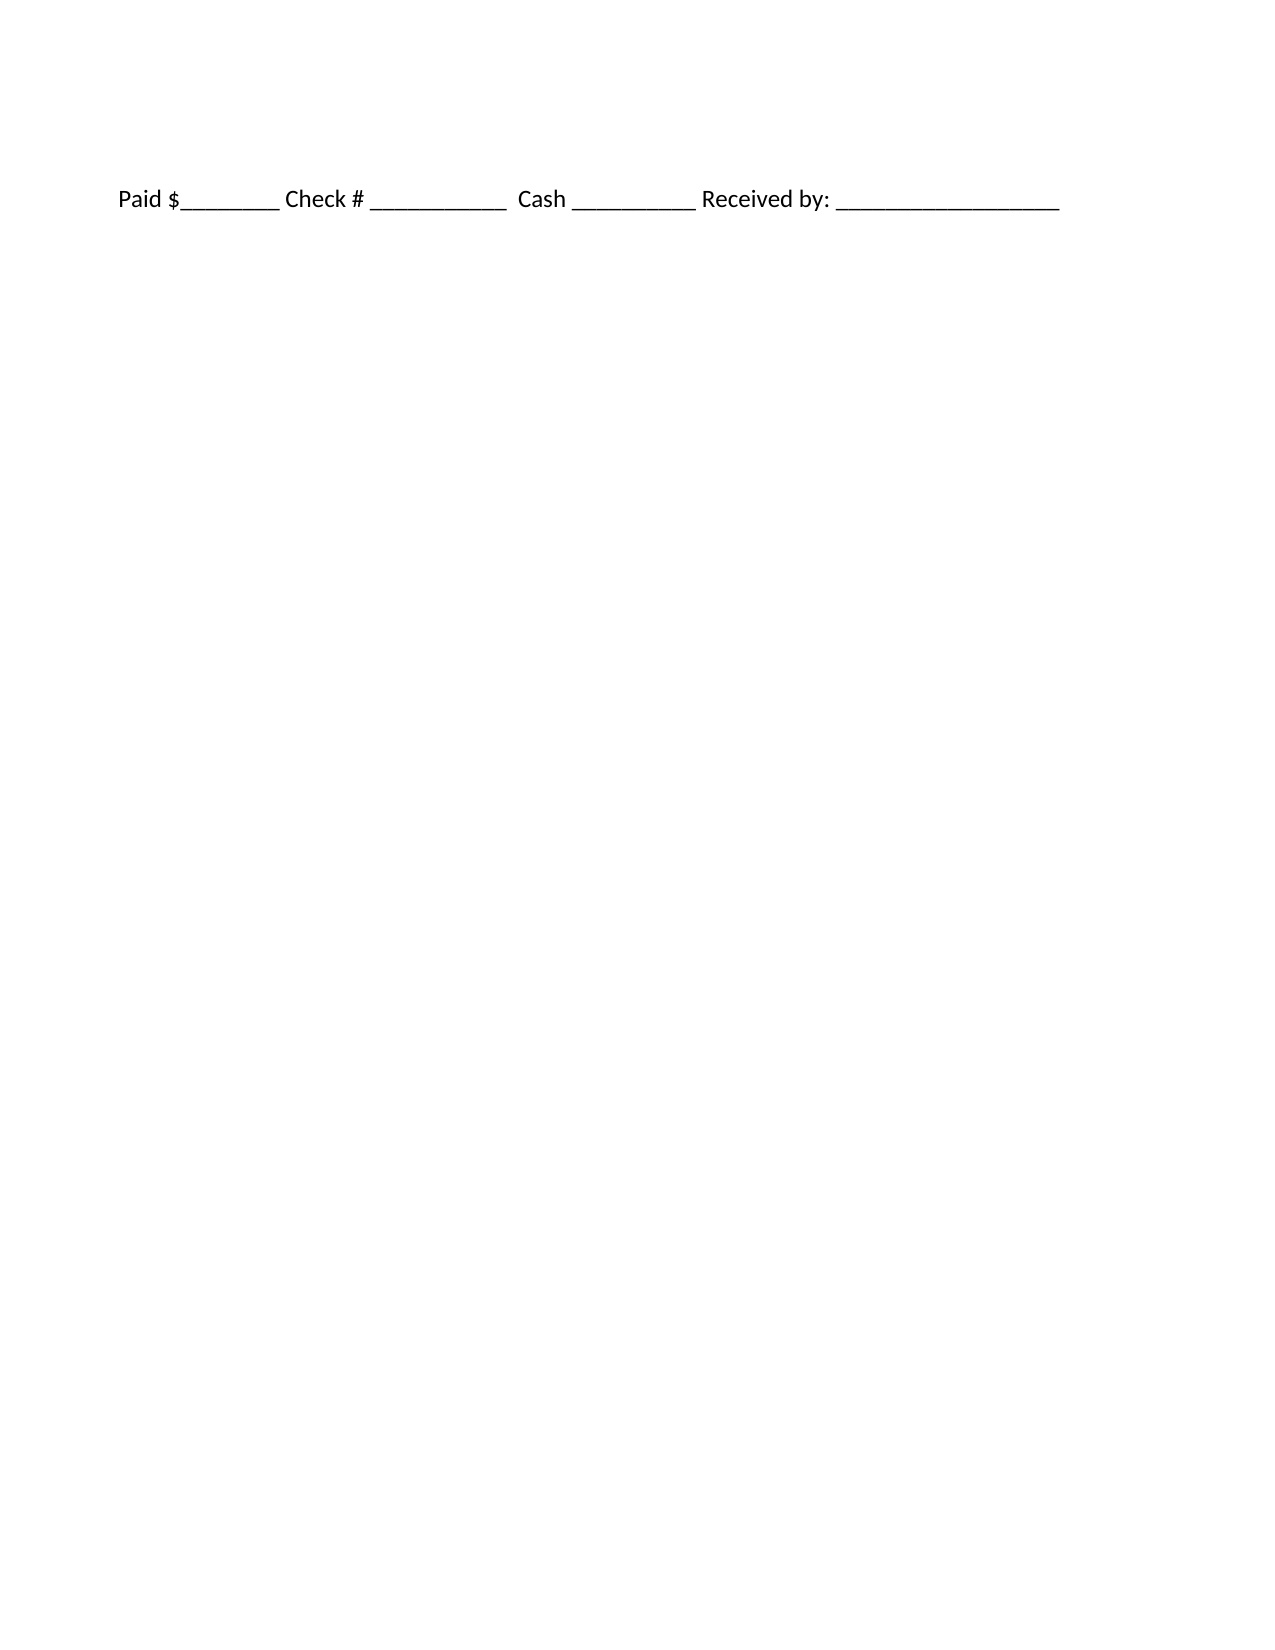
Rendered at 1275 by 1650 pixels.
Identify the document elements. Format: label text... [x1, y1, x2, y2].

list Paid $________ Check # ___________ Cash __________ Received by: __________________ [112, 183, 1162, 213]
